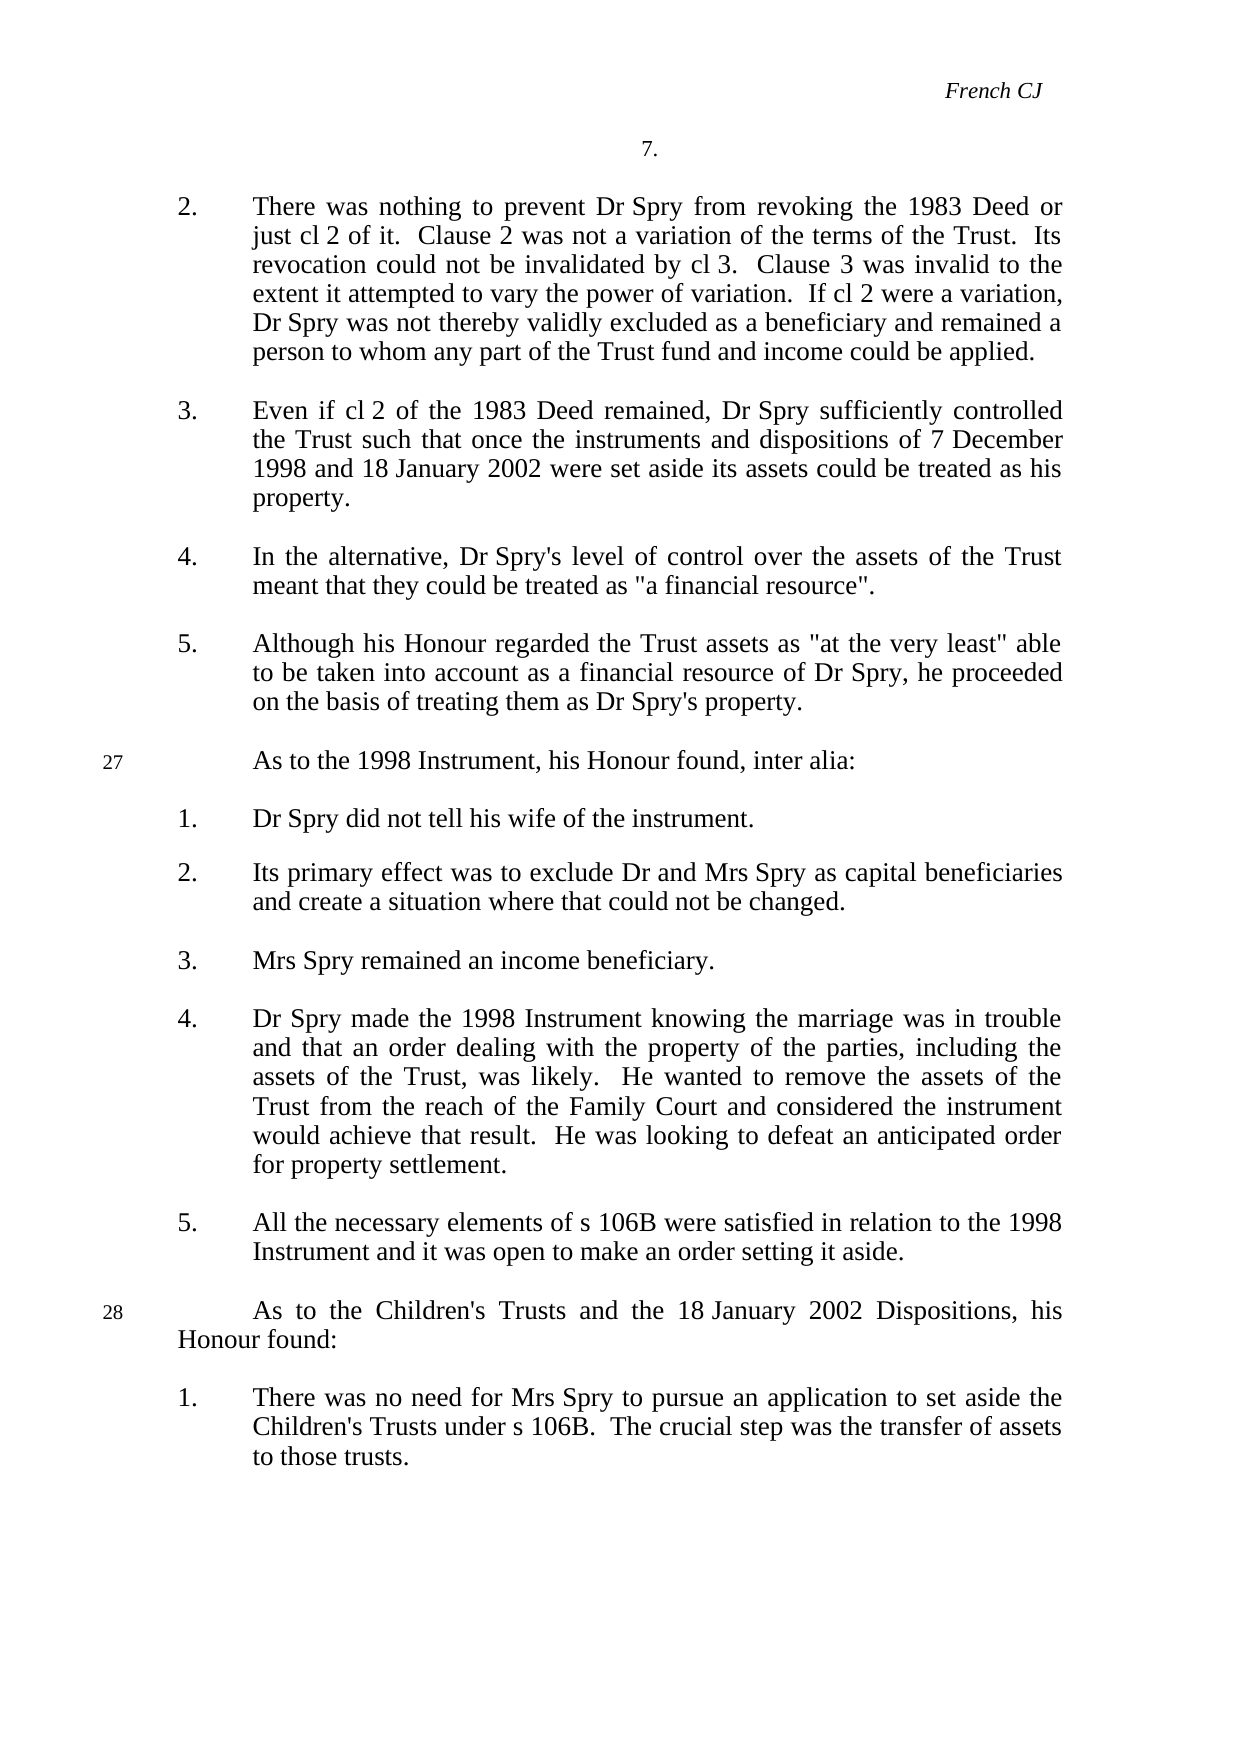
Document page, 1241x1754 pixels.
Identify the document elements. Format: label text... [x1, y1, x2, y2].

text 3. Mrs Spry remained an income beneficiary. [177, 946, 1063, 975]
list As to the Children's Trusts and the 18 January 2002 Dispositions, his Honour found: [102, 1296, 1063, 1354]
text 1. There was no need for Mrs Spry to pursue an application to set aside the Children's Trusts under s 106B. The crucial step was the transfer of assets to those trusts. [177, 1383, 1063, 1471]
text 2. There was nothing to prevent Dr Spry from revoking the 1983 Deed or just cl 2 of it. Clause 2 was not a variation of the terms of the Trust. Its revocation could not be invalidated by cl 3. Clause 3 was invalid to the extent it attempted to vary the power of variation. If cl 2 were a variation, Dr Spry was not thereby validly excluded as a beneficiary and remained a person to whom any part of the Trust fund and income could be applied. [177, 192, 1063, 367]
text 3. Even if cl 2 of the 1983 Deed remained, Dr Spry sufficiently controlled the Trust such that once the instruments and dispositions of 7 December 1998 and 18 January 2002 were set aside its assets could be treated as his property. [177, 396, 1063, 512]
text 4. In the alternative, Dr Spry's level of control over the assets of the Trust meant that they could be treated as "a financial resource". [177, 542, 1063, 600]
text 4. Dr Spry made the 1998 Instrument knowing the marriage was in trouble and that an order dealing with the property of the parties, including the assets of the Trust, was likely. He wanted to remove the assets of the Trust from the reach of the Family Court and considered the instrument would achieve that result. He was looking to defeat an anticipated order for property settlement. [177, 1004, 1063, 1179]
text 5. All the necessary elements of s 106B were satisfied in relation to the 1998 Instrument and it was open to make an order setting it aside. [177, 1208, 1063, 1267]
text 1. Dr Spry did not tell his wife of the instrument. [177, 804, 1063, 833]
list As to the 1998 Instrument, his Honour found, inter alia: [102, 746, 1063, 775]
text 5. Although his Honour regarded the Trust assets as "at the very least" able to be taken into account as a financial resource of Dr Spry, he proceeded on the basis of treating them as Dr Spry's property. [177, 629, 1063, 717]
text 2. Its primary effect was to exclude Dr and Mrs Spry as capital beneficiaries and create a situation where that could not be changed. [177, 858, 1063, 917]
